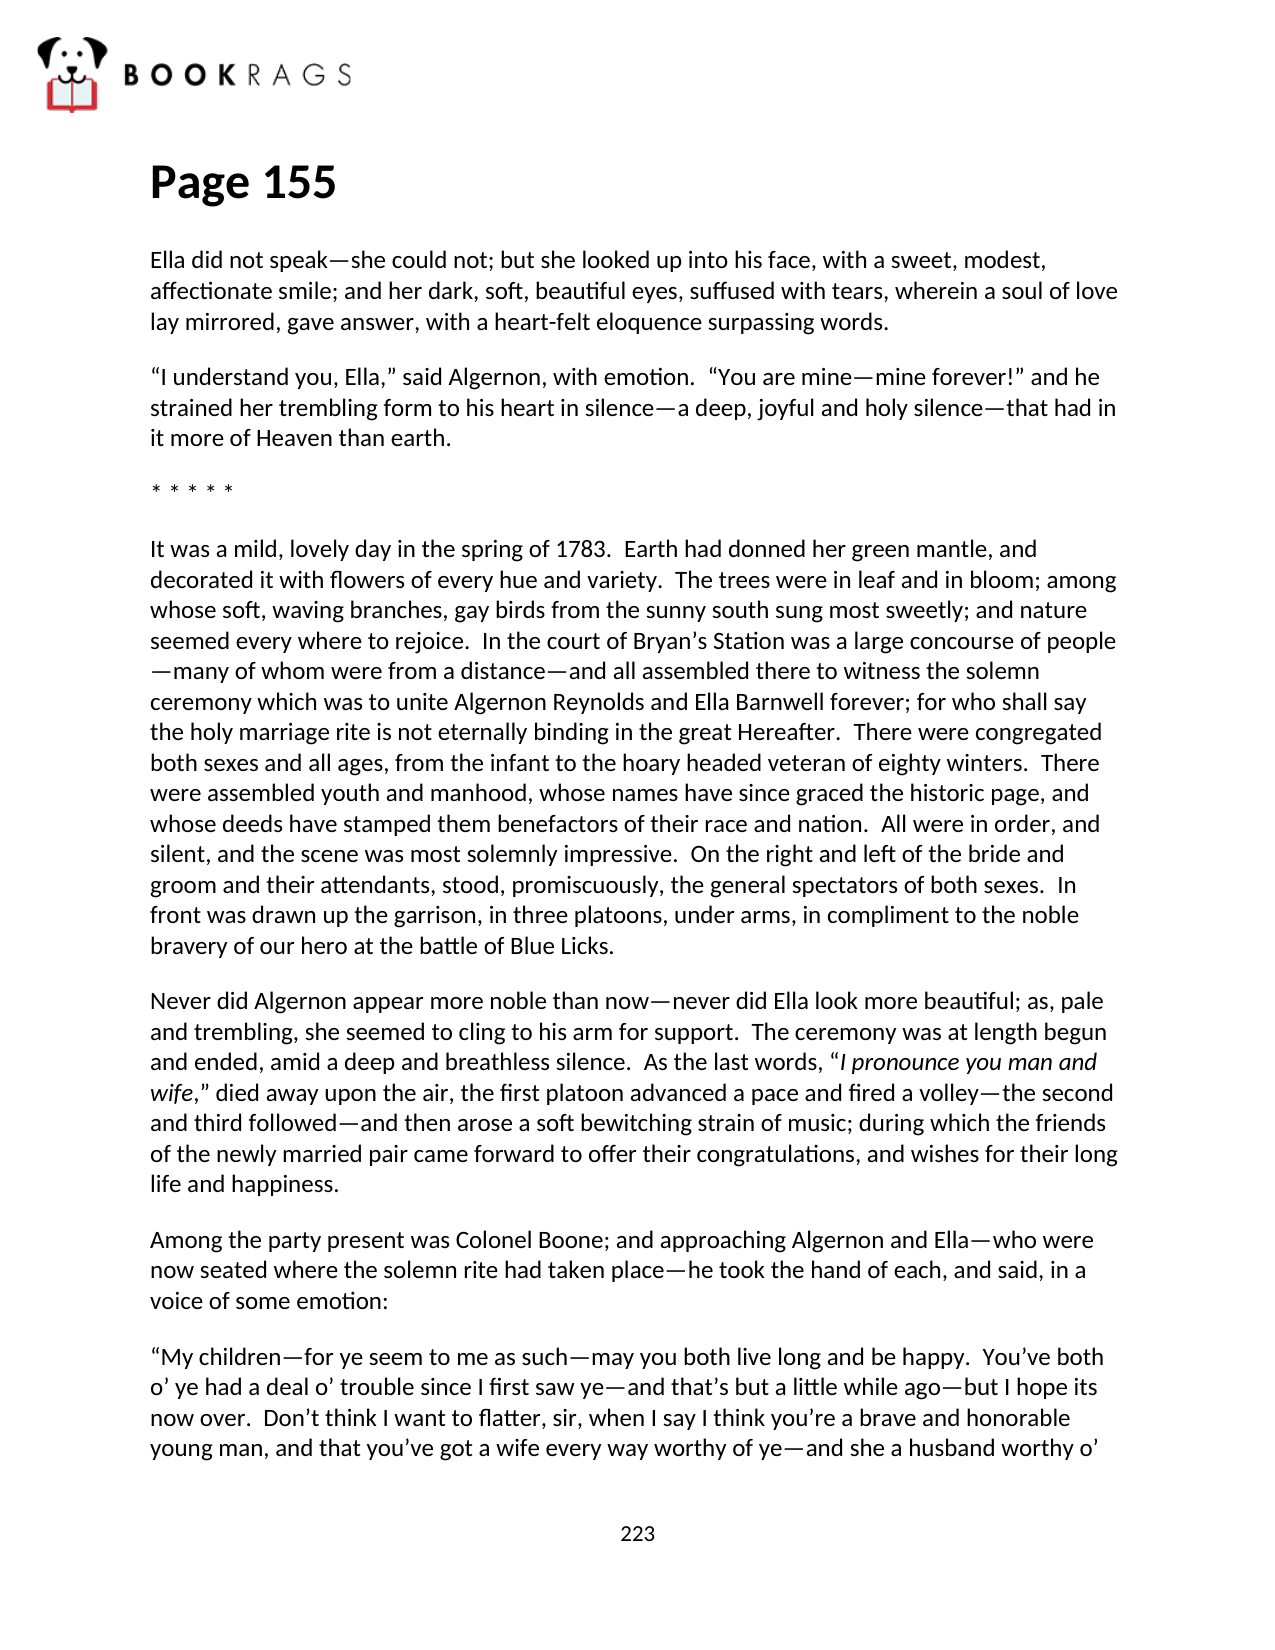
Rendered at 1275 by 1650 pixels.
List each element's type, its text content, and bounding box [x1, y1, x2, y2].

text It was a mild, lovely day in the spring of 1783. Earth had donned her green mantle, and decorated it with flowers of every hue and variety. The trees were in leaf and in bloom; among whose soft, waving branches, gay birds from the sunny south sung most sweetly; and nature seemed every where to rejoice. In the court of Bryan’s Station was a large concourse of people—­many of whom were from a distance—­and all assembled there to witness the solemn ceremony which was to unite Algernon Reynolds and Ella Barnwell forever; for who shall say the holy marriage rite is not eternally binding in the great Hereafter. There were congregated both sexes and all ages, from the infant to the hoary headed veteran of eighty winters. There were assembled youth and manhood, whose names have since graced the historic page, and whose deeds have stamped them benefactors of their race and nation. All were in order, and silent, and the scene was most solemnly impressive. On the right and left of the bride and groom and their attendants, stood, promiscuously, the general spectators of both sexes. In front was drawn up the garrison, in three platoons, under arms, in compliment to the noble bravery of our hero at the battle of Blue Licks. [150, 533, 1125, 961]
text Page 155 [150, 150, 1125, 211]
picture [37, 37, 351, 113]
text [150, 1341, 1125, 1463]
text * * * * * [150, 478, 1125, 508]
text “I understand you, Ella,” said Algernon, with emotion. “You are mine—­mine forever!” and he strained her trembling form to his heart in silence—­a deep, joyful and holy silence—­that had in it more of Heaven than earth. [150, 361, 1125, 453]
text Never did Algernon appear more noble than now—­never did Ella look more beautiful; as, pale and trembling, she seemed to cling to his arm for support. The ceremony was at length begun and ended, amid a deep and breathless silence. As the last words, “I pronounce you man and wife,” died away upon the air, the first platoon advanced a pace and fired a volley—­the second and third followed—­and then arose a soft bewitching strain of music; during which the friends of the newly married pair came forward to offer their congratulations, and wishes for their long life and happiness. [150, 986, 1125, 1199]
text Among the party present was Colonel Boone; and approaching Algernon and Ella—­who were now seated where the solemn rite had taken place—­he took the hand of each, and said, in a voice of some emotion: [150, 1224, 1125, 1316]
text Ella did not speak—­she could not; but she looked up into his face, with a sweet, modest, affectionate smile; and her dark, soft, beautiful eyes, suffused with tears, wherein a soul of love lay mirrored, gave answer, with a heart-felt eloquence surpassing words. [150, 244, 1125, 336]
